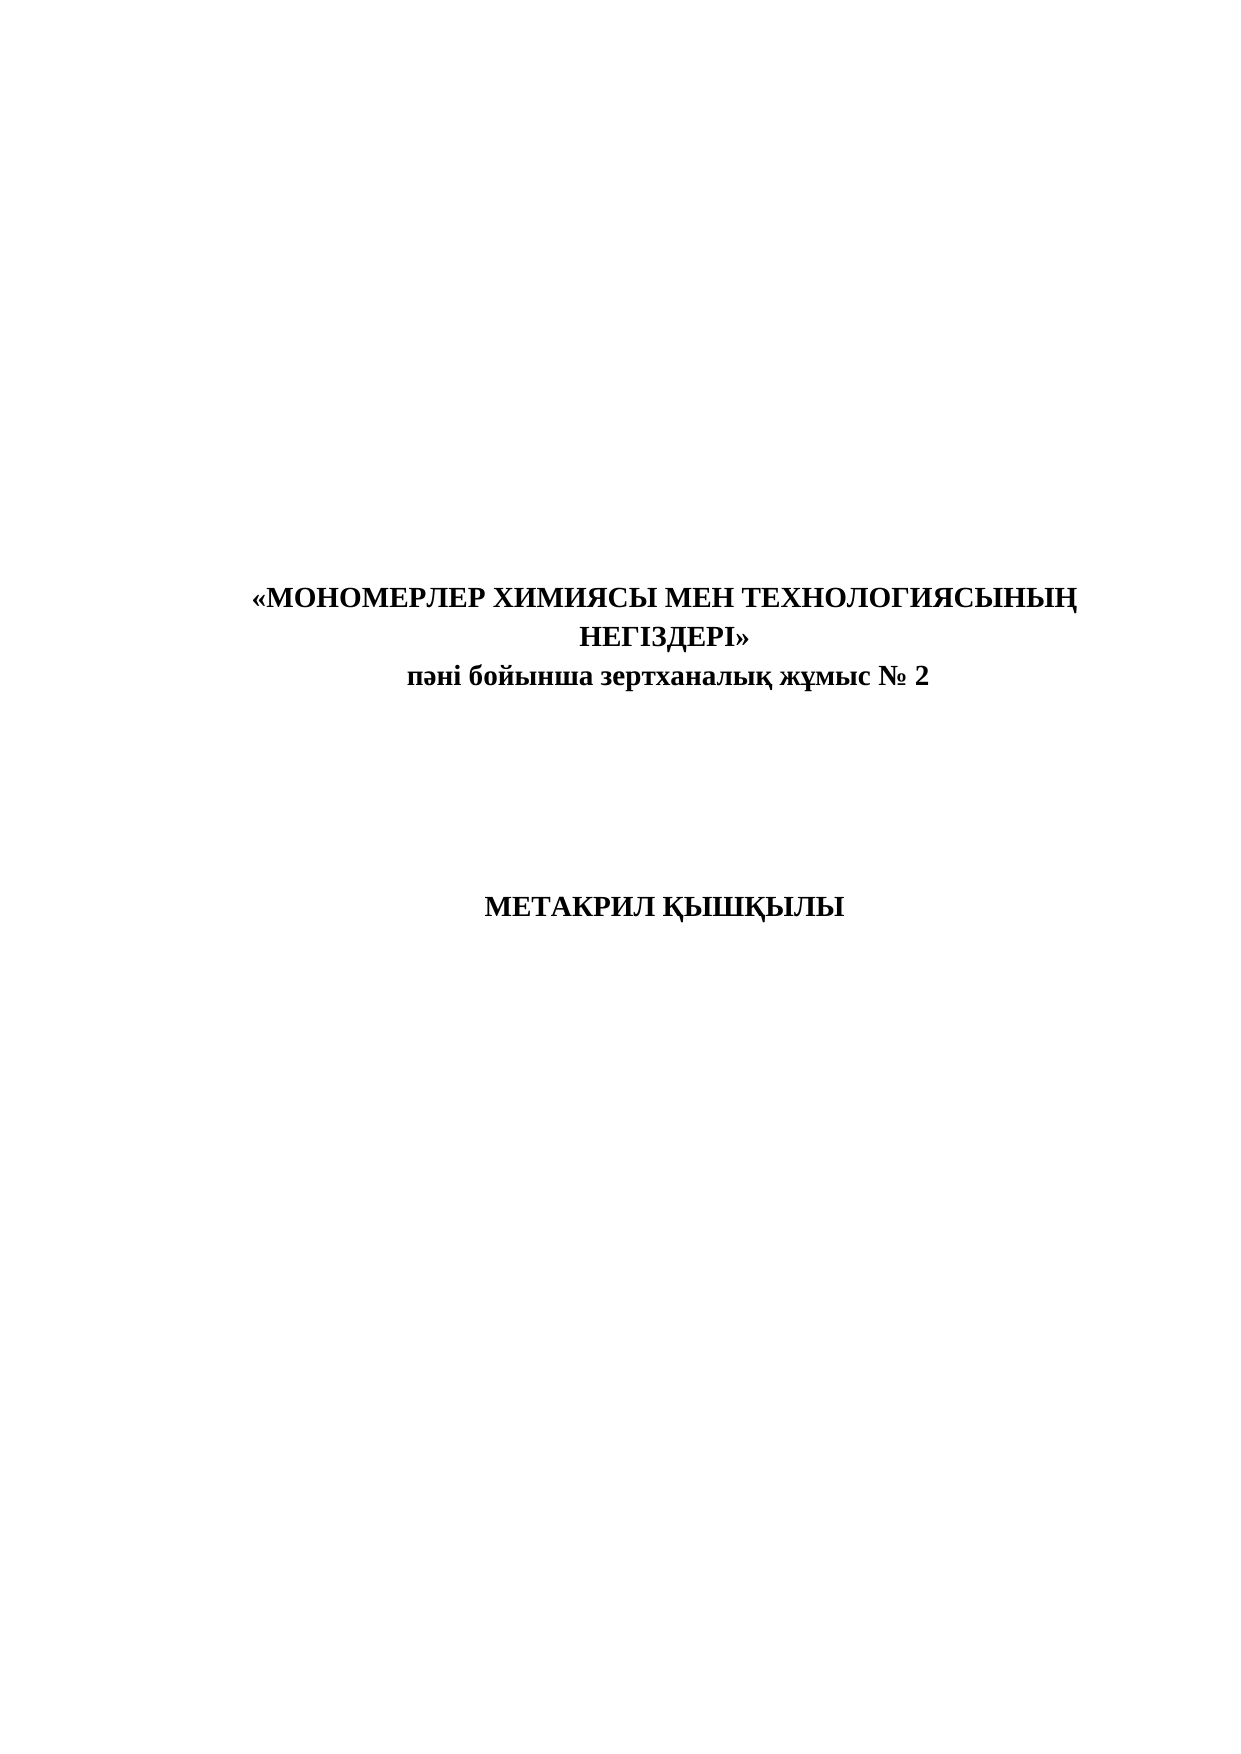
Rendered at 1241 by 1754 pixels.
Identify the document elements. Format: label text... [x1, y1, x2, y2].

text МЕТАКРИЛ ҚЫШҚЫЛЫ2.1 МЕТАКРИЛ ҚЫШҚЫЛЫНЫҢ ХИМИЯЛЫҚ ЖӘНЕ ФИЗИКАЛЫҚ ҚАСИЕТТЕРІ [177, 889, 1152, 922]
text пәні бойынша зертханалық жұмыс № 2 [177, 658, 1152, 691]
text «МОНОМЕРЛЕР ХИМИЯСЫ МЕН ТЕХНОЛОГИЯСЫНЫҢ НЕГІЗДЕРІ» [177, 581, 1152, 653]
